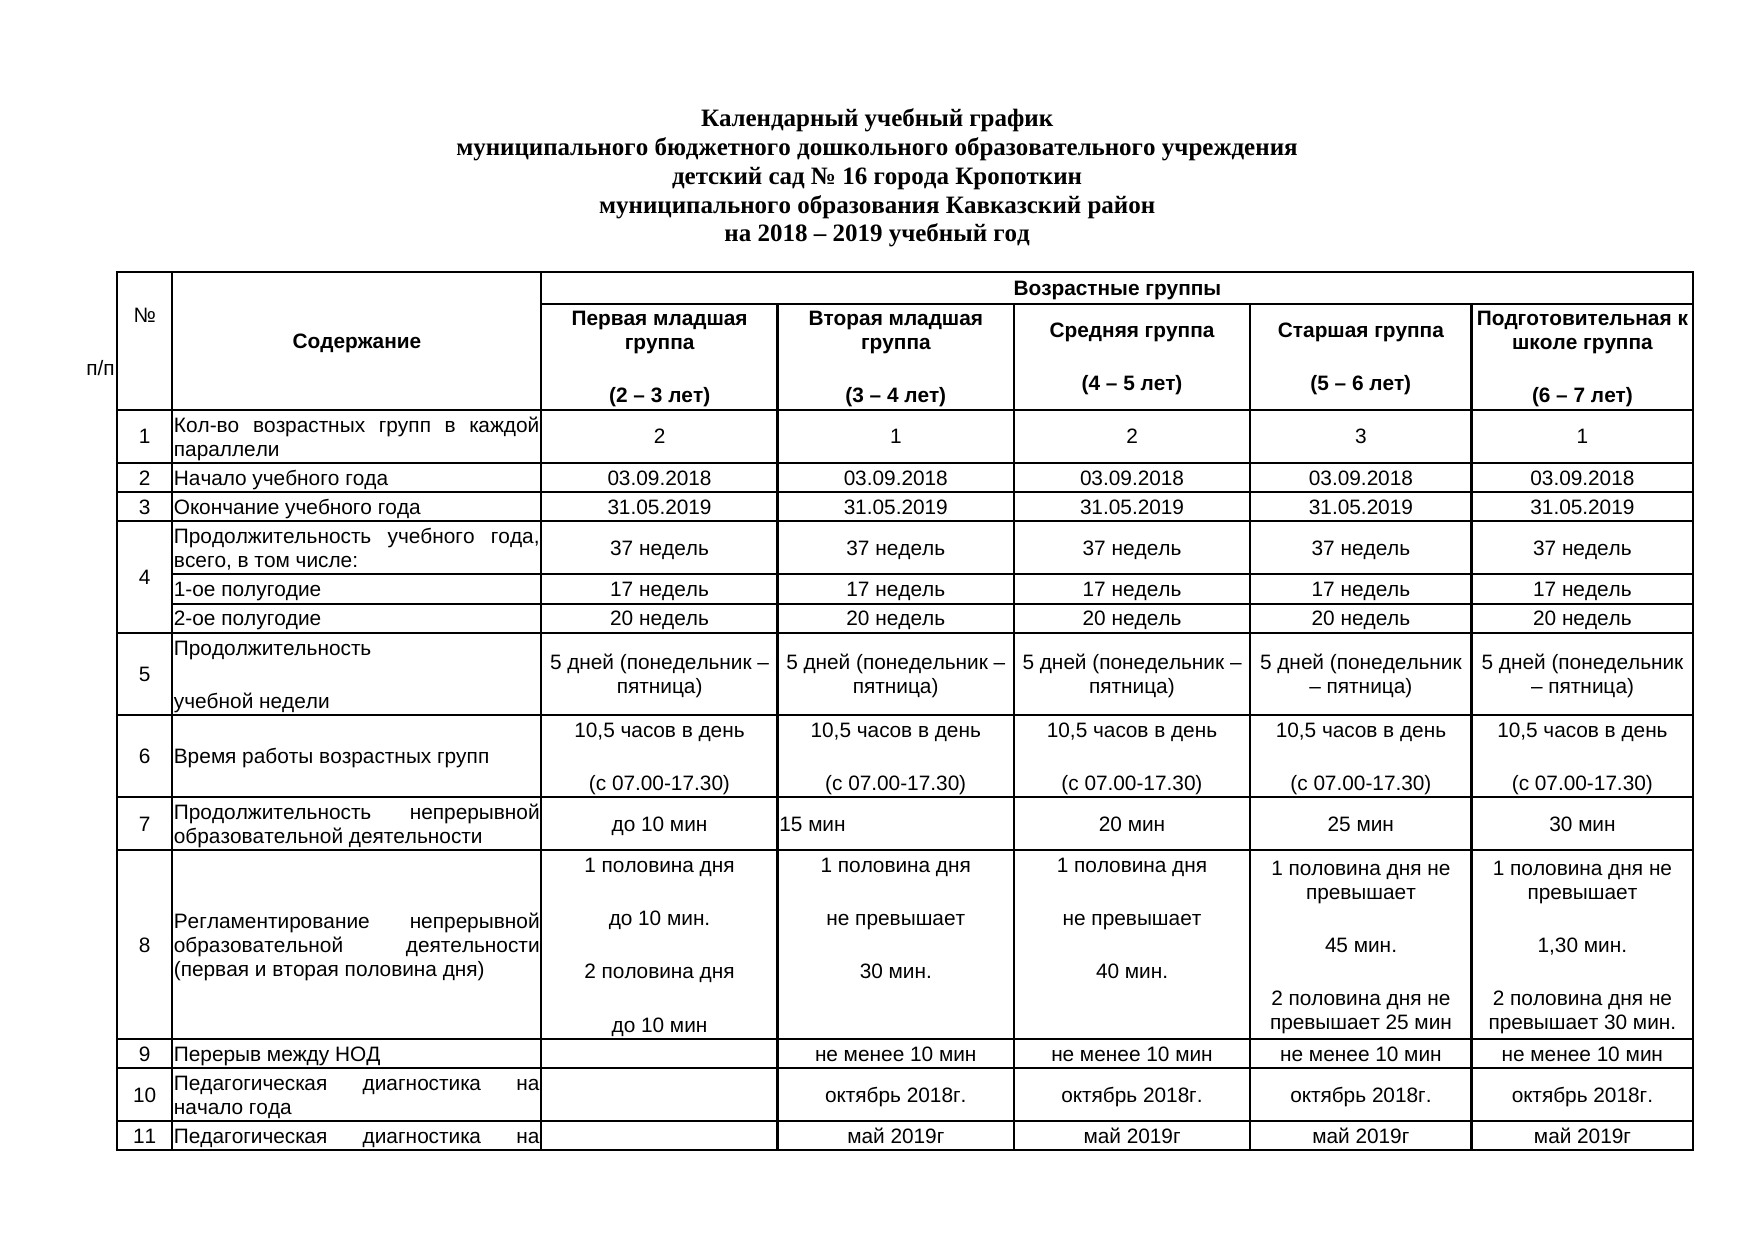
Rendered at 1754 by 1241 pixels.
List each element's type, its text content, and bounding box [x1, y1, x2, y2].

table_cell май 2019г [1473, 1122, 1692, 1149]
table_cell Старшая группа (5 – 6 лет) [1251, 305, 1470, 409]
table_cell 20 недель [1015, 605, 1249, 632]
table_cell 20 недель [1251, 605, 1470, 632]
table_cell не менее 10 мин [1251, 1040, 1470, 1067]
table_cell 3 [1251, 411, 1470, 462]
table_cell май 2019г [779, 1122, 1013, 1149]
table_cell 5 дней (понедельник – пятница) [542, 634, 776, 714]
table_header № п/п [118, 273, 171, 409]
table_cell 2 [542, 411, 776, 462]
table_cell май 2019г [1015, 1122, 1249, 1149]
table_cell не менее 10 мин [1015, 1040, 1249, 1067]
table_cell 5 дней (понедельник – пятница) [1015, 634, 1249, 714]
table_cell 37 недель [1473, 522, 1692, 573]
table_cell Первая младшая группа (2 – 3 лет) [542, 305, 776, 409]
table_cell 10,5 часов в день (с 07.00-17.30) [542, 716, 776, 796]
table_cell 2 [1015, 411, 1249, 462]
table_cell 37 недель [779, 522, 1013, 573]
table_cell 31.05.2019 [1015, 493, 1249, 520]
table_cell Перерыв между НОД [173, 1040, 540, 1067]
table_cell 5 дней (понедельник – пятница) [1251, 634, 1470, 714]
table_cell 17 недель [779, 575, 1013, 602]
table_cell 4 [118, 522, 171, 632]
table_cell Подготовительная к школе группа (6 – 7 лет) [1473, 305, 1692, 409]
table_cell 9 [118, 1040, 171, 1067]
table_cell [542, 1040, 776, 1067]
table_cell 31.05.2019 [542, 493, 776, 520]
table_cell Начало учебного года [173, 464, 540, 491]
table_cell 31.05.2019 [1251, 493, 1470, 520]
table_cell 20 мин [1015, 798, 1249, 849]
table_cell 10,5 часов в день (с 07.00-17.30) [1015, 716, 1249, 796]
table_cell Вторая младшая группа (3 – 4 лет) [779, 305, 1013, 409]
table_cell 17 недель [542, 575, 776, 602]
table_cell 03.09.2018 [1015, 464, 1249, 491]
table_cell Средняя группа (4 – 5 лет) [1015, 305, 1249, 409]
table_cell 11 [118, 1122, 171, 1149]
table_cell 3 [118, 493, 171, 520]
table_cell Продолжительность учебного года, всего, в том числе: [173, 522, 540, 573]
table_cell 1 половина дня не превышает 1,30 мин. 2 половина дня не превышает 30 мин. [1473, 851, 1692, 1038]
table_cell 20 недель [542, 605, 776, 632]
table_cell 1 [1473, 411, 1692, 462]
table_cell 03.09.2018 [1473, 464, 1692, 491]
table_cell 5 дней (понедельник – пятница) [1473, 634, 1692, 714]
table_cell Окончание учебного года [173, 493, 540, 520]
table_cell 1 [118, 411, 171, 462]
table_cell 20 недель [779, 605, 1013, 632]
table_cell октябрь 2018г. [1015, 1069, 1249, 1120]
table_cell 31.05.2019 [1473, 493, 1692, 520]
table_cell 30 мин [1473, 798, 1692, 849]
table_cell 1 половина дня не превышает 45 мин. 2 половина дня не превышает 25 мин [1251, 851, 1470, 1038]
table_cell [173, 1122, 540, 1149]
table_cell 31.05.2019 [779, 493, 1013, 520]
table_header Содержание [173, 273, 540, 409]
table_cell 03.09.2018 [1251, 464, 1470, 491]
table_cell 25 мин [1251, 798, 1470, 849]
table_cell 7 [118, 798, 171, 849]
table_cell октябрь 2018г. [779, 1069, 1013, 1120]
table_cell 03.09.2018 [542, 464, 776, 491]
table_cell 1 половина дня не превышает 40 мин. [1015, 851, 1249, 1038]
table_cell [542, 1069, 776, 1120]
table_cell Кол-во возрастных групп в каждой параллели [173, 411, 540, 462]
table_cell Продолжительность учебной недели [173, 634, 540, 714]
table_cell 2 [118, 464, 171, 491]
table_cell до 10 мин [542, 798, 776, 849]
table_cell 1-ое полугодие [173, 575, 540, 602]
table_cell 1 половина дня не превышает 30 мин. [779, 851, 1013, 1038]
table_cell 5 дней (понедельник – пятница) [779, 634, 1013, 714]
table_cell не менее 10 мин [1473, 1040, 1692, 1067]
table_cell 20 недель [1473, 605, 1692, 632]
table_cell 6 [118, 716, 171, 796]
table_cell 37 недель [542, 522, 776, 573]
table_cell октябрь 2018г. [1251, 1069, 1470, 1120]
table_cell [542, 1122, 776, 1149]
table_cell 10,5 часов в день (с 07.00-17.30) [1473, 716, 1692, 796]
table_cell не менее 10 мин [779, 1040, 1013, 1067]
text муниципального образования Кавказский район [118, 190, 1636, 218]
table_cell 03.09.2018 [779, 464, 1013, 491]
text на 2018 – 2019 учебный год [118, 218, 1636, 247]
table_cell 10,5 часов в день (с 07.00-17.30) [779, 716, 1013, 796]
table_cell Педагогическая диагностика на начало года [173, 1069, 540, 1120]
table_cell 5 [118, 634, 171, 714]
table_cell май 2019г [1251, 1122, 1470, 1149]
table_cell Продолжительность непрерывной образовательной деятельности [173, 798, 540, 849]
table_cell 10 [118, 1069, 171, 1120]
table_cell 1 половина дня до 10 мин. 2 половина дня до 10 мин [542, 851, 776, 1038]
table_header Возрастные группы [542, 273, 1692, 302]
text детский сад № 16 города Кропоткин [118, 161, 1636, 190]
table_cell 17 недель [1473, 575, 1692, 602]
text Календарный учебный график [118, 103, 1636, 132]
table_cell 10,5 часов в день (с 07.00-17.30) [1251, 716, 1470, 796]
table_cell Время работы возрастных групп [173, 716, 540, 796]
table_cell 37 недель [1015, 522, 1249, 573]
text муниципального бюджетного дошкольного образовательного учреждения [118, 132, 1636, 161]
table_cell 37 недель [1251, 522, 1470, 573]
table_cell октябрь 2018г. [1473, 1069, 1692, 1120]
table_cell 17 недель [1251, 575, 1470, 602]
table_cell 17 недель [1015, 575, 1249, 602]
table_cell 2-ое полугодие [173, 605, 540, 632]
table_cell Регламентирование непрерывной образовательной деятельности (первая и вторая половина дня) [173, 851, 540, 1038]
table_cell 15 мин [779, 798, 1013, 849]
table_cell 8 [118, 851, 171, 1038]
table_cell 1 [779, 411, 1013, 462]
